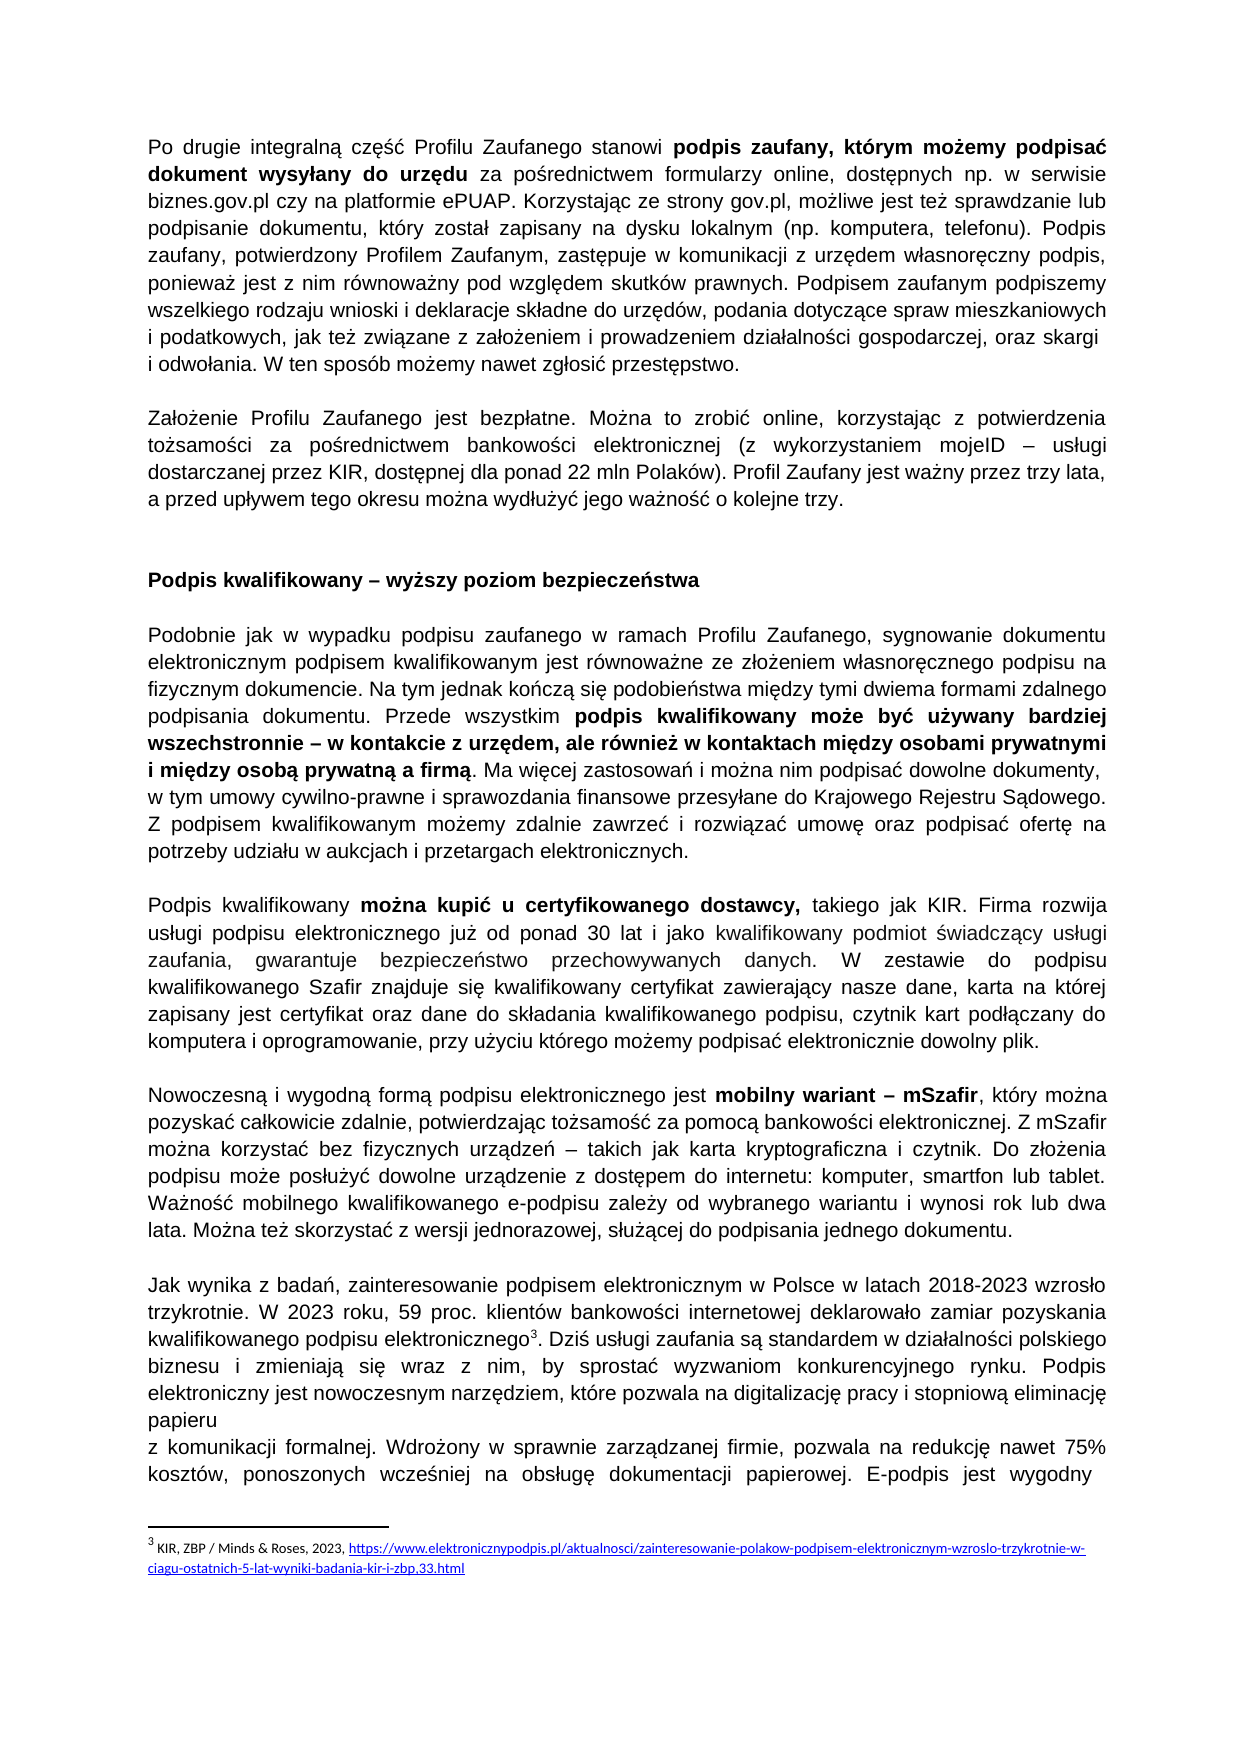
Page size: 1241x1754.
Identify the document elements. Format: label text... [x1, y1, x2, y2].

text Podpis kwalifikowany można kupić u certyfikowanego dostawcy, takiego jak KIR. Firma rozwija usługi podpisu elektronicznego już od ponad 30 lat i jako kwalifikowany podmiot świadczący usługi zaufania, gwarantuje bezpieczeństwo przechowywanych danych. W zestawie do podpisu kwalifikowanego Szafir znajduje się kwalifikowany certyfikat zawierający nasze dane, karta na której zapisany jest certyfikat oraz dane do składania kwalifikowanego podpisu, czytnik kart podłączany do komputera i oprogramowanie, przy użyciu którego możemy podpisać elektronicznie dowolny plik. [148, 891, 1107, 1054]
text Założenie Profilu Zaufanego jest bezpłatne. Można to zrobić online, korzystając z potwierdzenia tożsamości za pośrednictwem bankowości elektronicznej (z wykorzystaniem mojeID – usługi dostarczanej przez KIR, dostępnej dla ponad 22 mln Polaków). Profil Zaufany jest ważny przez trzy lata, a przed upływem tego okresu można wydłużyć jego ważność o kolejne trzy. [148, 404, 1107, 512]
text Podobnie jak w wypadku podpisu zaufanego w ramach Profilu Zaufanego, sygnowanie dokumentu elektronicznym podpisem kwalifikowanym jest równoważne ze złożeniem własnoręcznego podpisu na fizycznym dokumencie. Na tym jednak kończą się podobieństwa między tymi dwiema formami zdalnego podpisania dokumentu. Przede wszystkim podpis kwalifikowany może być używany bardziej wszechstronnie – w kontakcie z urzędem, ale również w kontaktach między osobami prywatnymi i między osobą prywatną a firmą. Ma więcej zastosowań i można nim podpisać dowolne dokumenty, w tym umowy cywilno-prawne i sprawozdania finansowe przesyłane do Krajowego Rejestru Sądowego. Z podpisem kwalifikowanym możemy zdalnie zawrzeć i rozwiązać umowę oraz podpisać ofertę na potrzeby udziału w aukcjach i przetargach elektronicznych. [148, 620, 1107, 864]
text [148, 1270, 1107, 1487]
text Po drugie integralną część Profilu Zaufanego stanowi podpis zaufany, którym możemy podpisać dokument wysyłany do urzędu za pośrednictwem formularzy online, dostępnych np. w serwisie biznes.gov.pl czy na platformie ePUAP. Korzystając ze strony gov.pl, możliwe jest też sprawdzanie lub podpisanie dokumentu, który został zapisany na dysku lokalnym (np. komputera, telefonu). Podpis zaufany, potwierdzony Profilem Zaufanym, zastępuje w komunikacji z urzędem własnoręczny podpis, ponieważ jest z nim równoważny pod względem skutków prawnych. Podpisem zaufanym podpiszemy wszelkiego rodzaju wnioski i deklaracje składne do urzędów, podania dotyczące spraw mieszkaniowych i podatkowych, jak też związane z założeniem i prowadzeniem działalności gospodarczej, oraz skargi i odwołania. W ten sposób możemy nawet zgłosić przestępstwo. [148, 133, 1107, 377]
text Podpis kwalifikowany – wyższy poziom bezpieczeństwa [148, 566, 1107, 593]
text Nowoczesną i wygodną formą podpisu elektronicznego jest mobilny wariant – mSzafir, który można pozyskać całkowicie zdalnie, potwierdzając tożsamość za pomocą bankowości elektronicznej. Z mSzafir można korzystać bez fizycznych urządzeń – takich jak karta kryptograficzna i czytnik. Do złożenia podpisu może posłużyć dowolne urządzenie z dostępem do internetu: komputer, smartfon lub tablet. Ważność mobilnego kwalifikowanego e-podpisu zależy od wybranego wariantu i wynosi rok lub dwa lata. Można też skorzystać z wersji jednorazowej, służącej do podpisania jednego dokumentu. [148, 1081, 1107, 1243]
